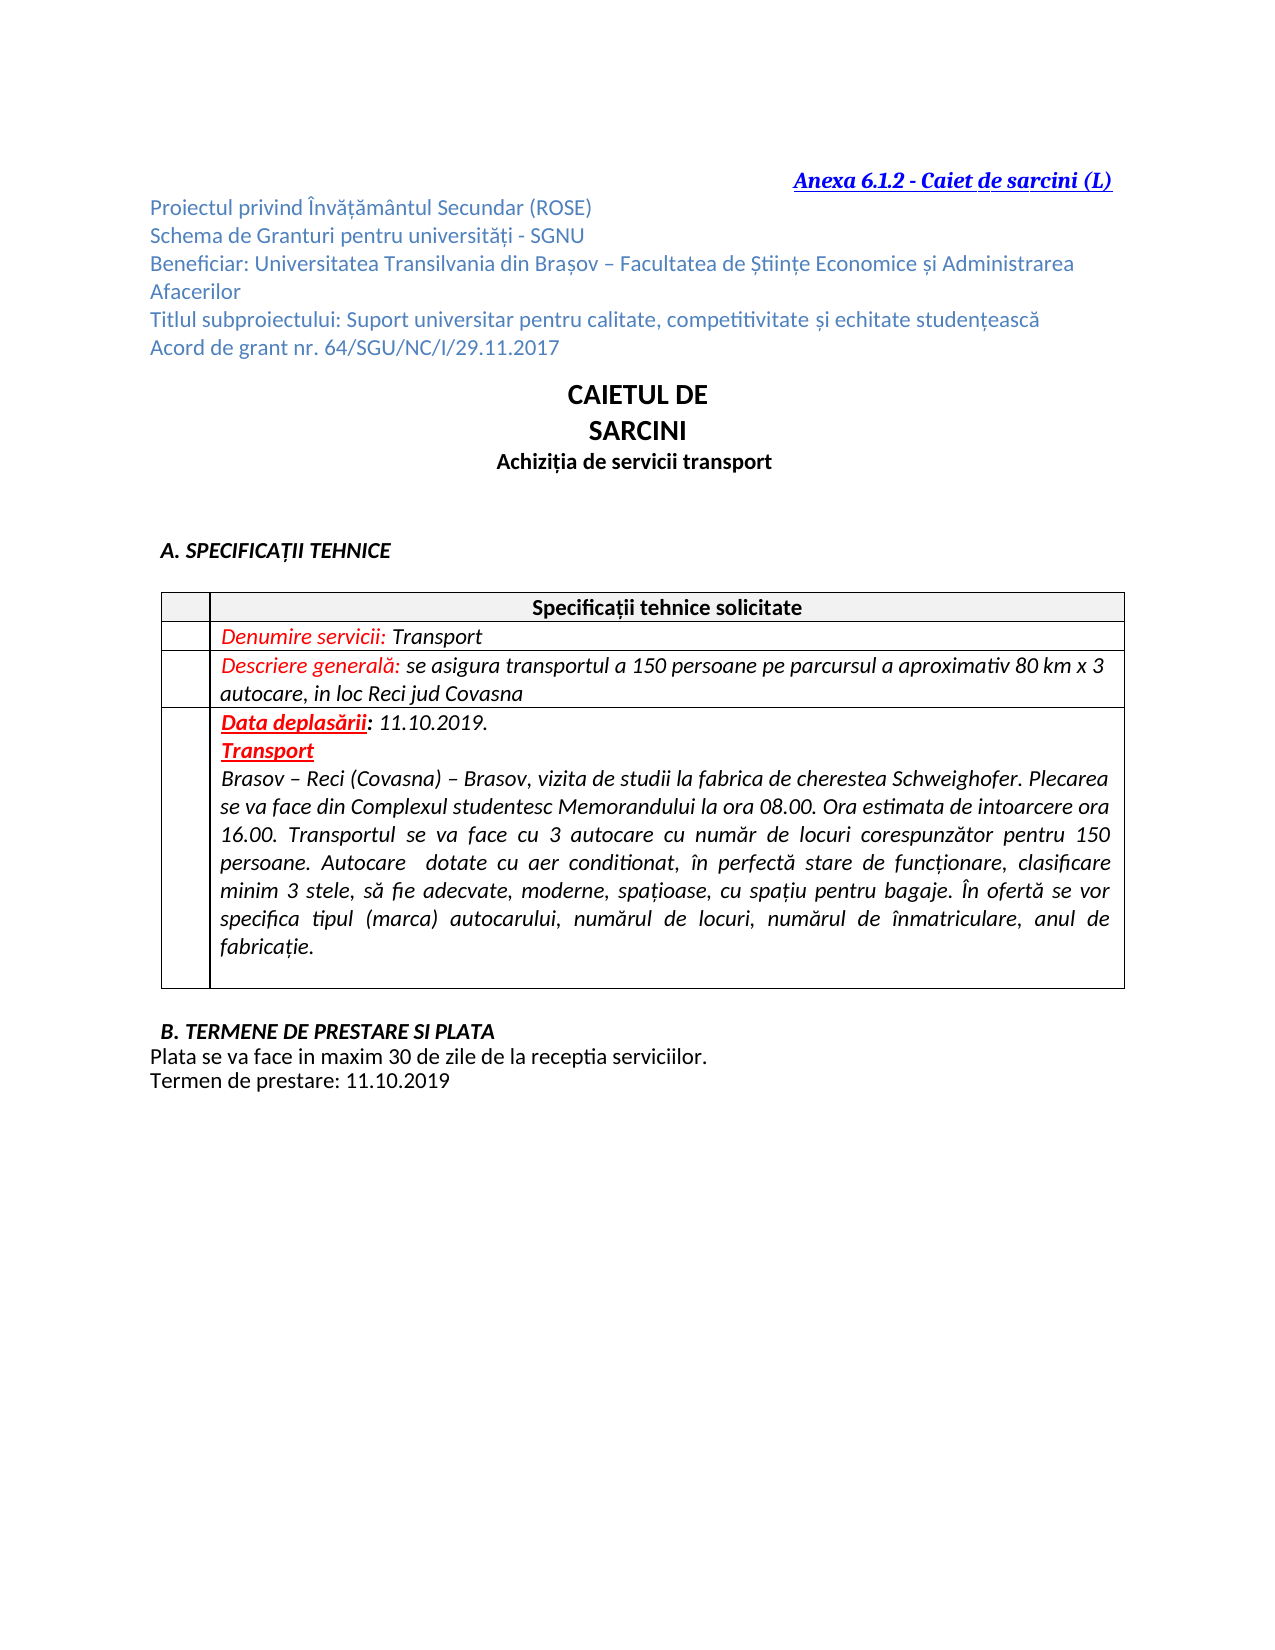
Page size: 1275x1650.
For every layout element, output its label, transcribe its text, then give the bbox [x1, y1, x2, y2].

text Acord de grant nr. 64/SGU/NC/I/29.11.2017 [150, 333, 1125, 361]
table_cell Denumire servicii: Transport [211, 622, 1124, 650]
text Beneficiar: Universitatea Transilvania din Brașov – Facultatea de Științe Economice și Administrarea Afacerilor [150, 249, 1125, 305]
text Proiectul privind Învățământul Secundar (ROSE) [150, 193, 1125, 221]
text B. TERMENE DE PRESTARE SI PLATA [160, 1017, 1119, 1045]
table_cell Data deplasării: 11.10.2019. Transport Brasov – Reci (Covasna) – Brasov, vizita de studii la fabrica de cherestea Schweighofer. Plecarea se va face din Complexul studentesc Memorandului la ora 08.00. Ora estimata de intoarcere ora 16.00. Transportul se va face cu 3 autocare cu număr de locuri corespunzător pentru 150 persoane. Autocare dotate cu aer conditionat, în perfectă stare de funcționare, clasificare minim 3 stele, să fie adecvate, moderne, spațioase, cu spațiu pentru bagaje. În ofertă se vor specifica tipul (marca) autocarului, numărul de locuri, numărul de înmatriculare, anul de fabricație. [211, 708, 1124, 988]
text Termen de prestare: 11.10.2019 [150, 1070, 1125, 1093]
table_cell [162, 622, 209, 650]
text Schema de Granturi pentru universități - SGNU [150, 221, 1125, 249]
text CAIETUL DE SARCINI [541, 376, 734, 447]
table_cell [162, 651, 209, 707]
table_cell [162, 708, 209, 988]
text Anexa 6.1.2 - Caiet de sarcini (L) [150, 167, 1115, 193]
text A. SPECIFICAȚII TEHNICE [160, 536, 1124, 564]
table_cell Descriere generală: se asigura transportul a 150 persoane pe parcursul a aproximativ 80 km x 3 autocare, in loc Reci jud Covasna [211, 651, 1124, 707]
text Titlul subproiectului: Suport universitar pentru calitate, competitivitate și echitate studențească [150, 305, 1125, 333]
table_header Specificații tehnice solicitate [211, 593, 1124, 621]
text Plata se va face in maxim 30 de zile de la receptia serviciilor. [150, 1046, 1125, 1069]
table_header [162, 593, 209, 621]
text Achiziția de servicii transport [150, 447, 1119, 475]
